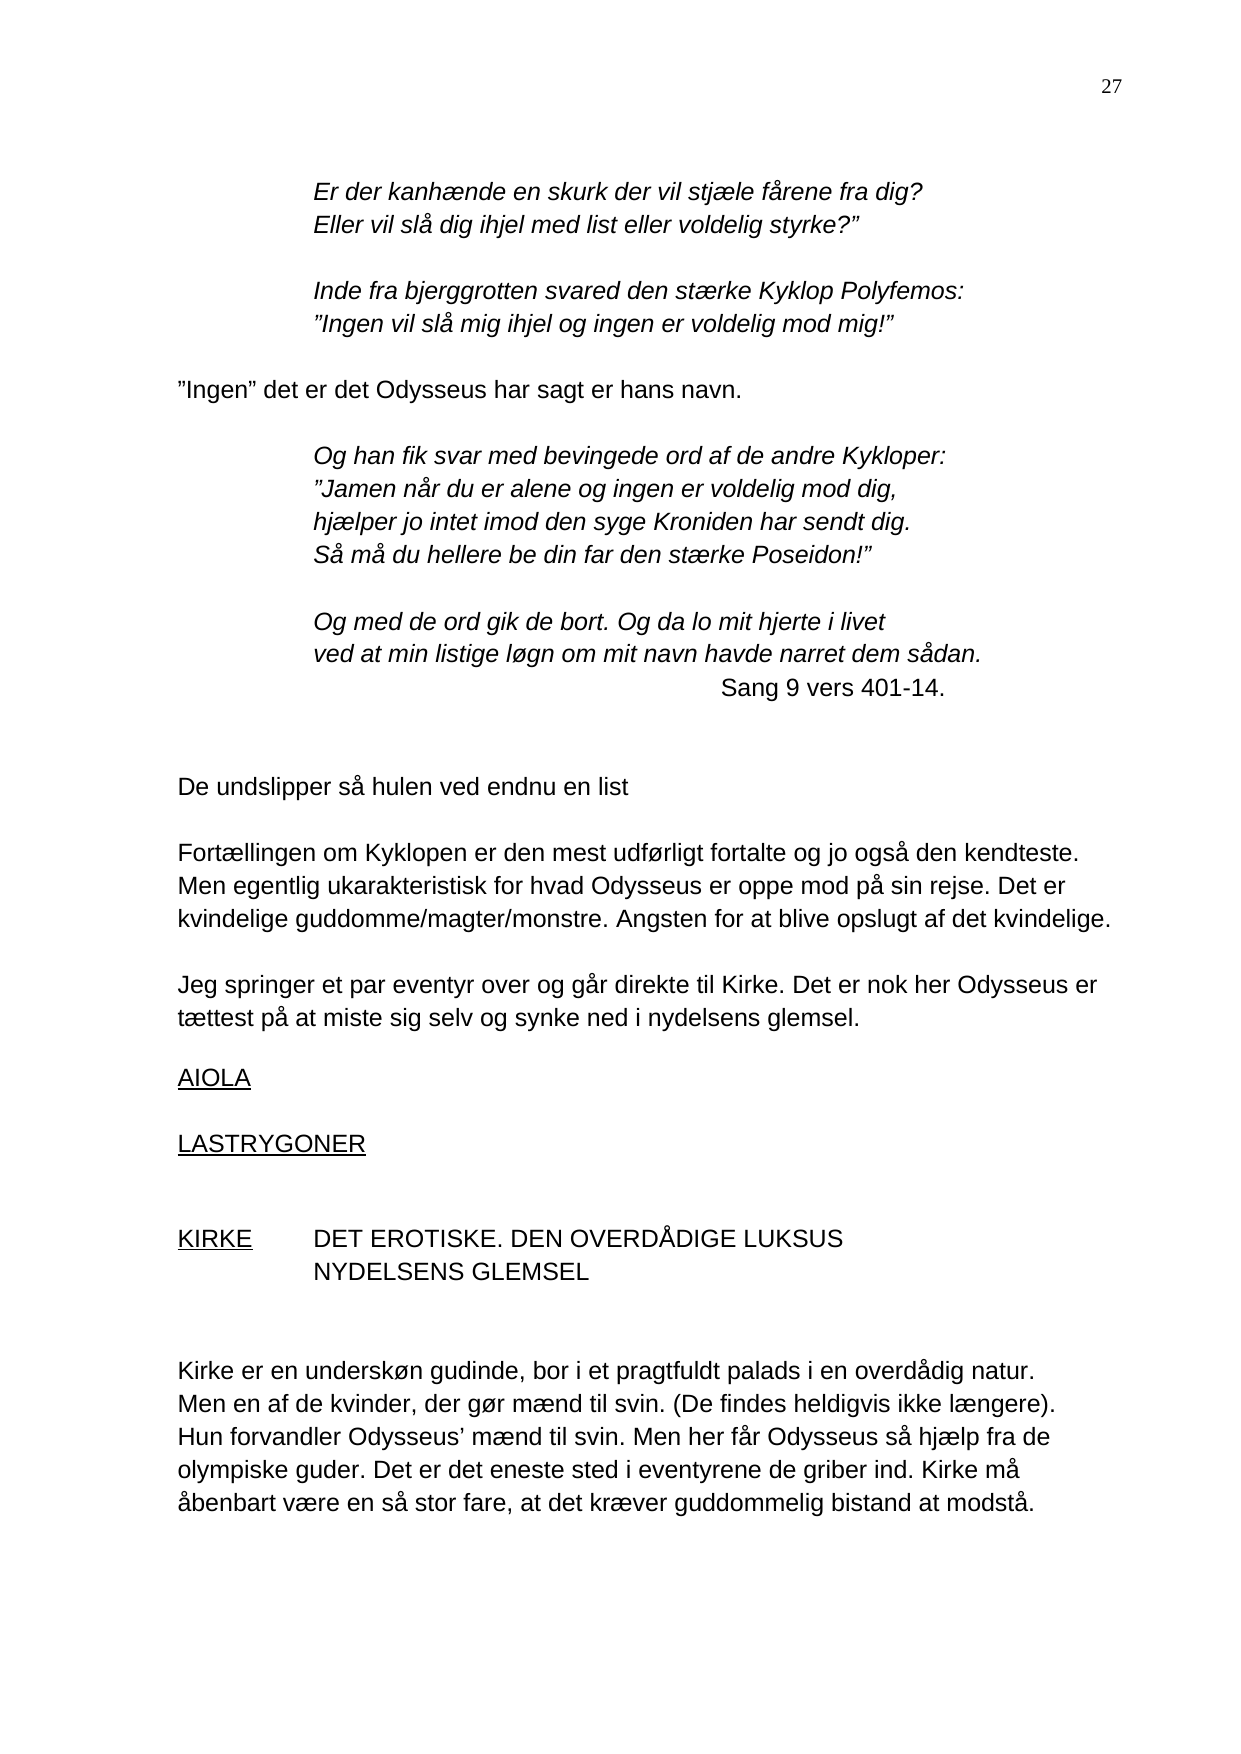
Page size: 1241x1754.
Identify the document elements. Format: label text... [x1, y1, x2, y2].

text Eller vil slå dig ihjel med list eller voldelig styrke?” [177, 210, 1122, 239]
text Jeg springer et par eventyr over og går direkte til Kirke. Det er nok her Odysseus er tættest på at miste sig selv og synke ned i nydelsens glemsel. [177, 970, 1122, 1031]
text ”Jamen når du er alene og ingen er voldelig mod dig, [177, 474, 1122, 503]
text Og med de ord gik de bort. Og da lo mit hjerte i livet [177, 606, 1122, 635]
text NYDELSENS GLEMSEL [177, 1257, 1122, 1286]
text hjælper jo intet imod den syge Kroniden har sendt dig. [177, 507, 1122, 536]
text De undslipper så hulen ved endnu en list [177, 772, 1122, 800]
text Og han fik svar med bevingede ord af de andre Kykloper: [177, 441, 1122, 470]
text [177, 1422, 1122, 1517]
text AIOLA [177, 1063, 1122, 1092]
text ”Ingen” det er det Odysseus har sagt er hans navn. [177, 375, 1122, 404]
text Så må du hellere be din far den stærke Poseidon!” [177, 540, 1122, 569]
text Fortællingen om Kyklopen er den mest udførligt fortalte og jo også den kendteste. Men egentlig ukarakteristisk for hvad Odysseus er oppe mod på sin rejse. Det er kvindelige guddomme/magter/monstre. Angsten for at blive opslugt af det kvindelige. [177, 838, 1122, 932]
text ved at min listige løgn om mit navn havde narret dem sådan. [177, 639, 1122, 668]
text Kirke er en underskøn gudinde, bor i et pragtfuldt palads i en overdådig natur. [177, 1356, 1122, 1385]
text Men en af de kvinder, der gør mænd til svin. (De findes heldigvis ikke længere). [177, 1389, 1122, 1418]
text Er der kanhænde en skurk der vil stjæle fårene fra dig? [177, 177, 1122, 206]
text Sang 9 vers 401-14. [177, 672, 1122, 701]
text Inde fra bjerggrotten svared den stærke Kyklop Polyfemos: [177, 276, 1122, 305]
text ”Ingen vil slå mig ihjel og ingen er voldelig mod mig!” [177, 309, 1122, 338]
text LASTRYGONER [177, 1129, 1122, 1158]
text KIRKE DET EROTISKE. DEN OVERDÅDIGE LUKSUS [177, 1224, 1122, 1253]
